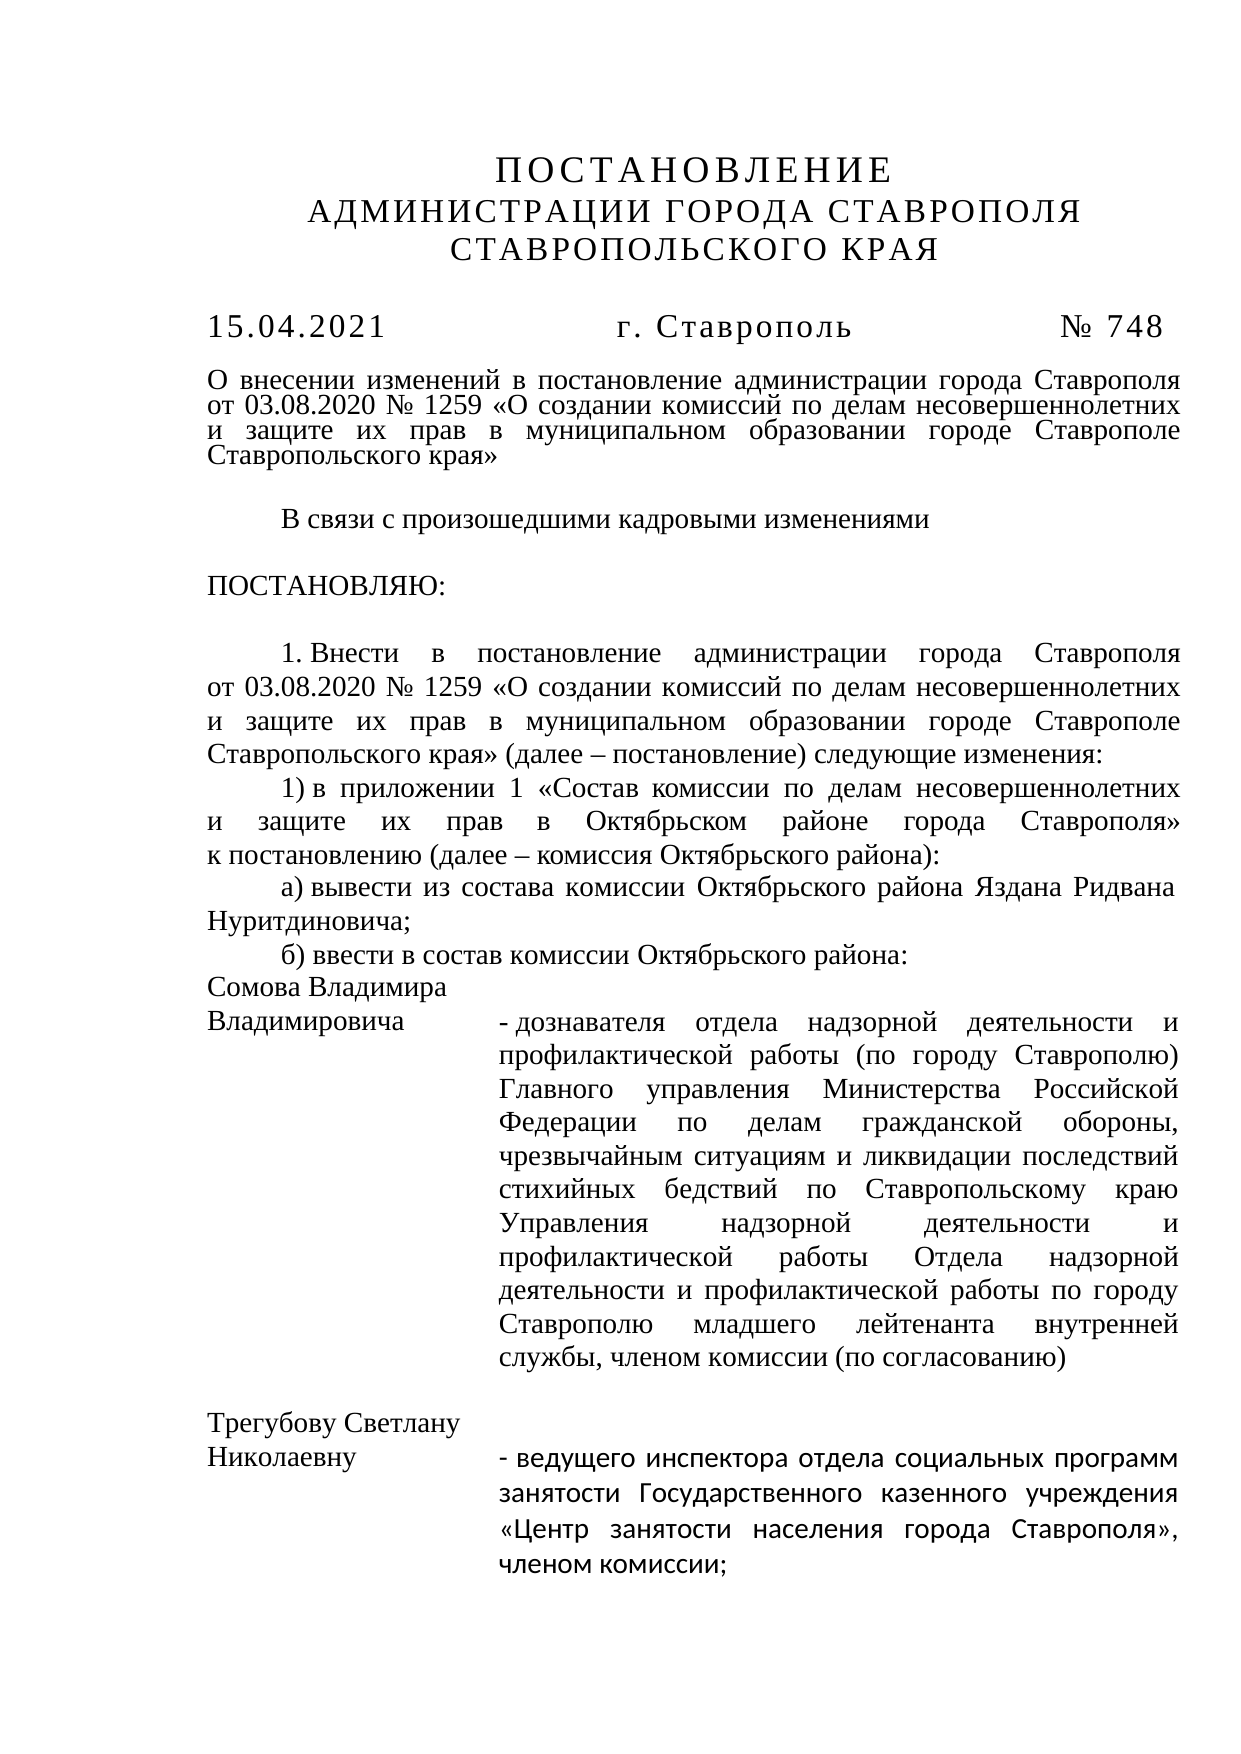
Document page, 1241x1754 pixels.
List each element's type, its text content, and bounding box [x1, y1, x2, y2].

table_header Сомова Владимира Владимировича [196, 970, 487, 1406]
text ПОСТАНОВЛЯЮ: [207, 569, 1181, 602]
title П О С Т А Н О В Л Е Н И Е [207, 148, 1181, 191]
text б) ввести в состав комиссии Октябрьского района: [207, 937, 1175, 970]
text 15.04.2021 г. Ставрополь № 748 [207, 306, 1181, 344]
text В связи с произошедшими кадровыми изменениями [207, 502, 1181, 535]
table_cell - ведущего инспектора отдела социальных программ занятости Государственного казенного учреждения «Центр занятости населения города Ставрополя», членом комиссии; [488, 1406, 1196, 1581]
text 1. Внести в постановление администрации города Ставрополя от 03.08.2020 № 1259 «О создании комиссий по делам несовершеннолетних и защите их прав в муниципальном образовании городе Ставрополе Ставропольского края» (далее – постановление) следующие изменения: [207, 636, 1181, 770]
text О внесении изменений в постановление администрации города Ставрополя от 03.08.2020 № 1259 «О создании комиссий по делам несовершеннолетних и защите их прав в муниципальном образовании городе Ставрополе Ставропольского края» [207, 369, 1181, 469]
table_header - дознавателя отдела надзорной деятельности и профилактической работы (по городу Ставрополю) Главного управления Министерства Российской Федерации по делам гражданской обороны, чрезвычайным ситуациям и ликвидации последствий стихийных бедствий по Ставропольскому краю Управления надзорной деятельности и профилактической работы Отдела надзорной деятельности и профилактической работы по городу Ставрополю младшего лейтенанта внутренней службы, членом комиссии (по согласованию) [488, 970, 1196, 1406]
text АДМИНИСТРАЦИИ ГОРОДА СТАВРОПОЛЯ [207, 191, 1181, 229]
text а) вывести из состава комиссии Октябрьского района Яздана Ридвана Нуритдиновича; [207, 870, 1175, 937]
text СТАВРОПОЛЬСКОГО КРАЯ [207, 229, 1181, 267]
table_cell Трегубову Светлану Николаевну [196, 1406, 487, 1581]
text 1) в приложении 1 «Состав комиссии по делам несовершеннолетних и защите их прав в Октябрьском районе города Ставрополя» к постановлению (далее – комиссия Октябрьского района): [207, 770, 1181, 870]
